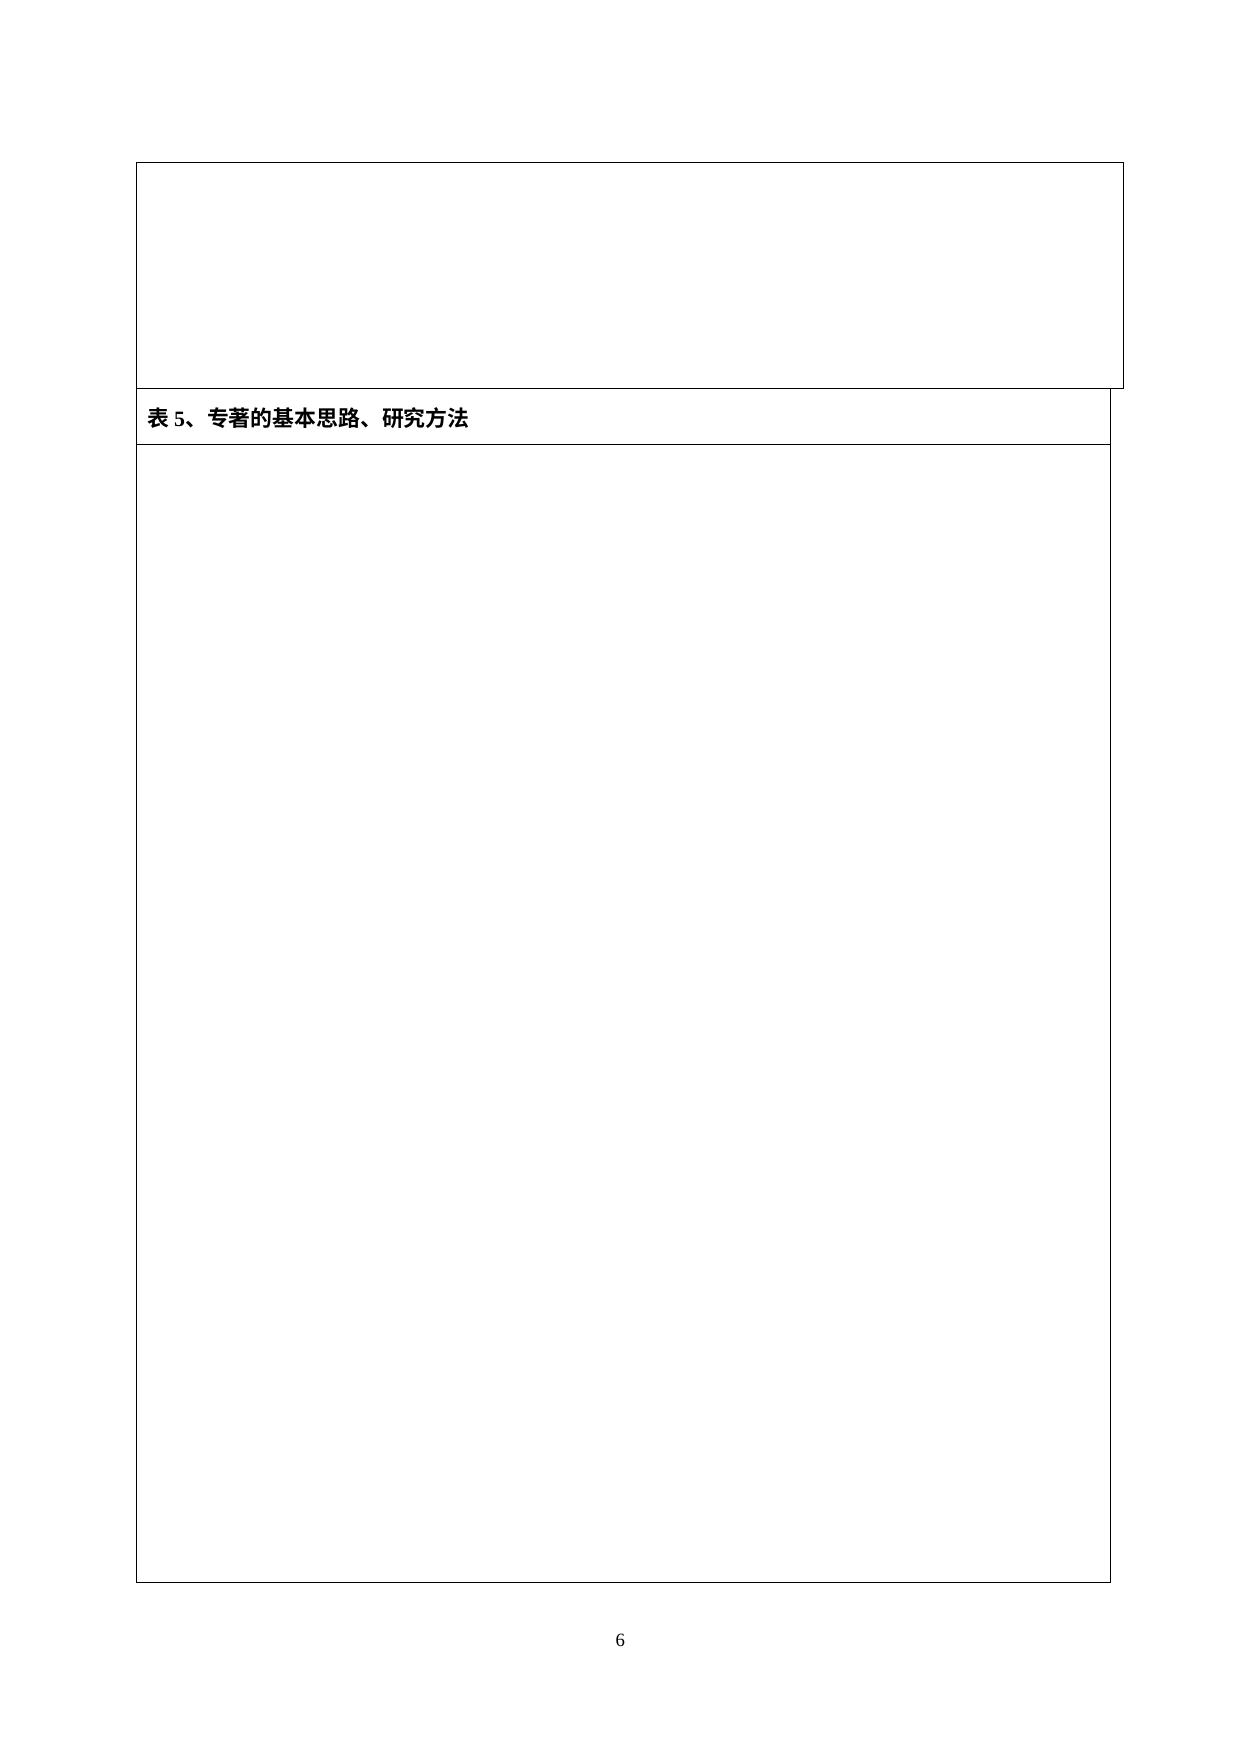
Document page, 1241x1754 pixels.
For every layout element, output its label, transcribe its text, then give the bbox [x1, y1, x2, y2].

table_cell 表5、专著的基本思路、研究方法 [137, 389, 1110, 444]
table_cell [137, 163, 1123, 388]
table_cell [137, 445, 1110, 1582]
